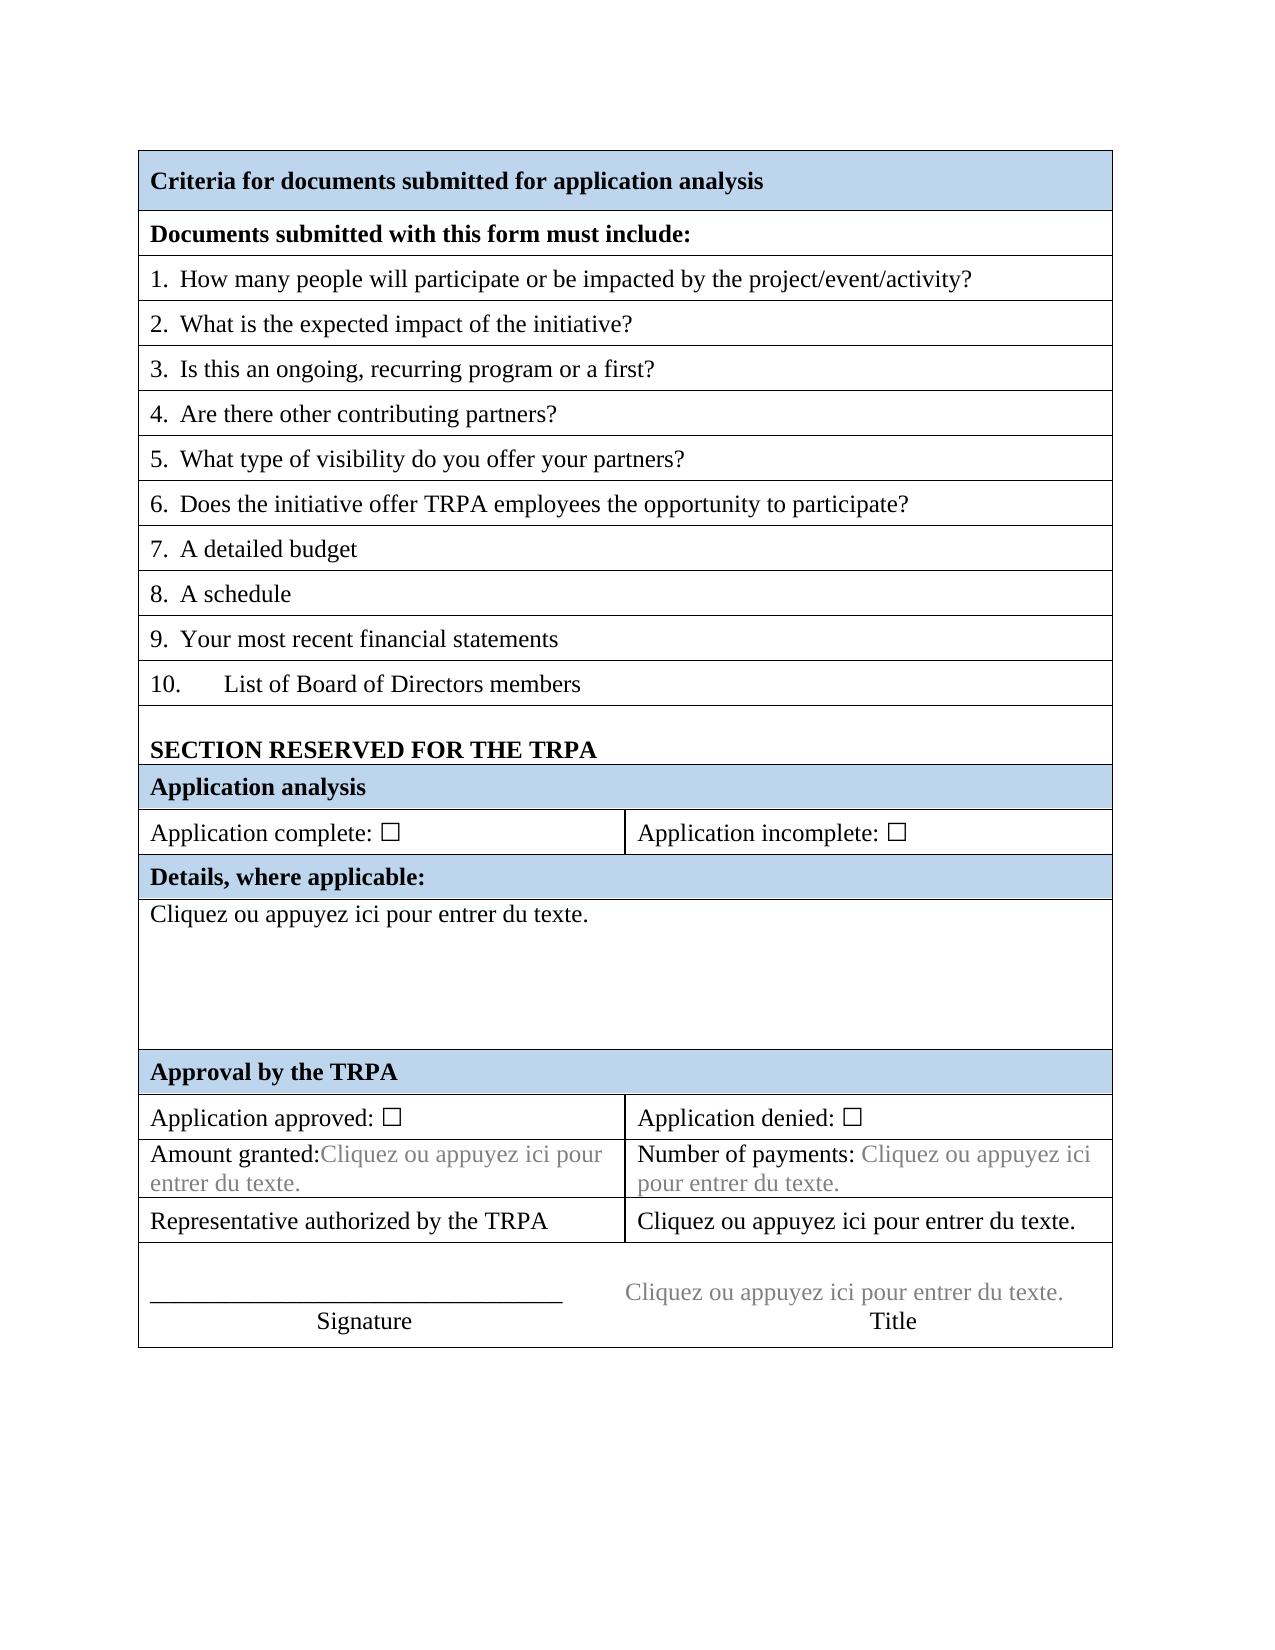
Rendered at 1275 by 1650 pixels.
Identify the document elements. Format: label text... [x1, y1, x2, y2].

table_cell Application incomplete: [626, 810, 1112, 853]
table_cell Criteria for documents submitted for application analysis [139, 151, 1112, 210]
table_cell Application analysis [139, 765, 1112, 808]
table_cell Is this an ongoing, recurring program or a first? [139, 346, 1112, 390]
table_cell What is the expected impact of the initiative? [139, 301, 1112, 345]
table_cell Details, where applicable: [139, 855, 1112, 898]
table_cell SECTION RESERVED FOR THE TRPA [139, 706, 1112, 763]
table_cell Are there other contributing partners? [139, 391, 1112, 435]
table_cell Representative authorized by the TRPA [139, 1198, 624, 1242]
table_cell How many people will participate or be impacted by the project/event/activity? [139, 256, 1112, 300]
table_cell Documents submitted with this form must include: [139, 211, 1112, 255]
table_cell What type of visibility do you offer your partners? [139, 436, 1112, 480]
table_cell Amount granted: [139, 1140, 624, 1197]
table_cell Application denied: [626, 1095, 1112, 1138]
table_cell Number of payments: [626, 1140, 1112, 1197]
table_cell Approval by the TRPA [139, 1050, 1112, 1093]
table_cell A schedule [139, 571, 1112, 615]
table_cell Application complete: [139, 810, 624, 853]
table_cell Application approved: [139, 1095, 624, 1138]
table_cell Your most recent financial statements [139, 616, 1112, 660]
table_cell A detailed budget [139, 526, 1112, 570]
table_cell List of Board of Directors members [139, 661, 1112, 705]
table_cell _________________________________ Signature Title [139, 1243, 1112, 1347]
table_cell Does the initiative offer TRPA employees the opportunity to participate? [139, 481, 1112, 525]
